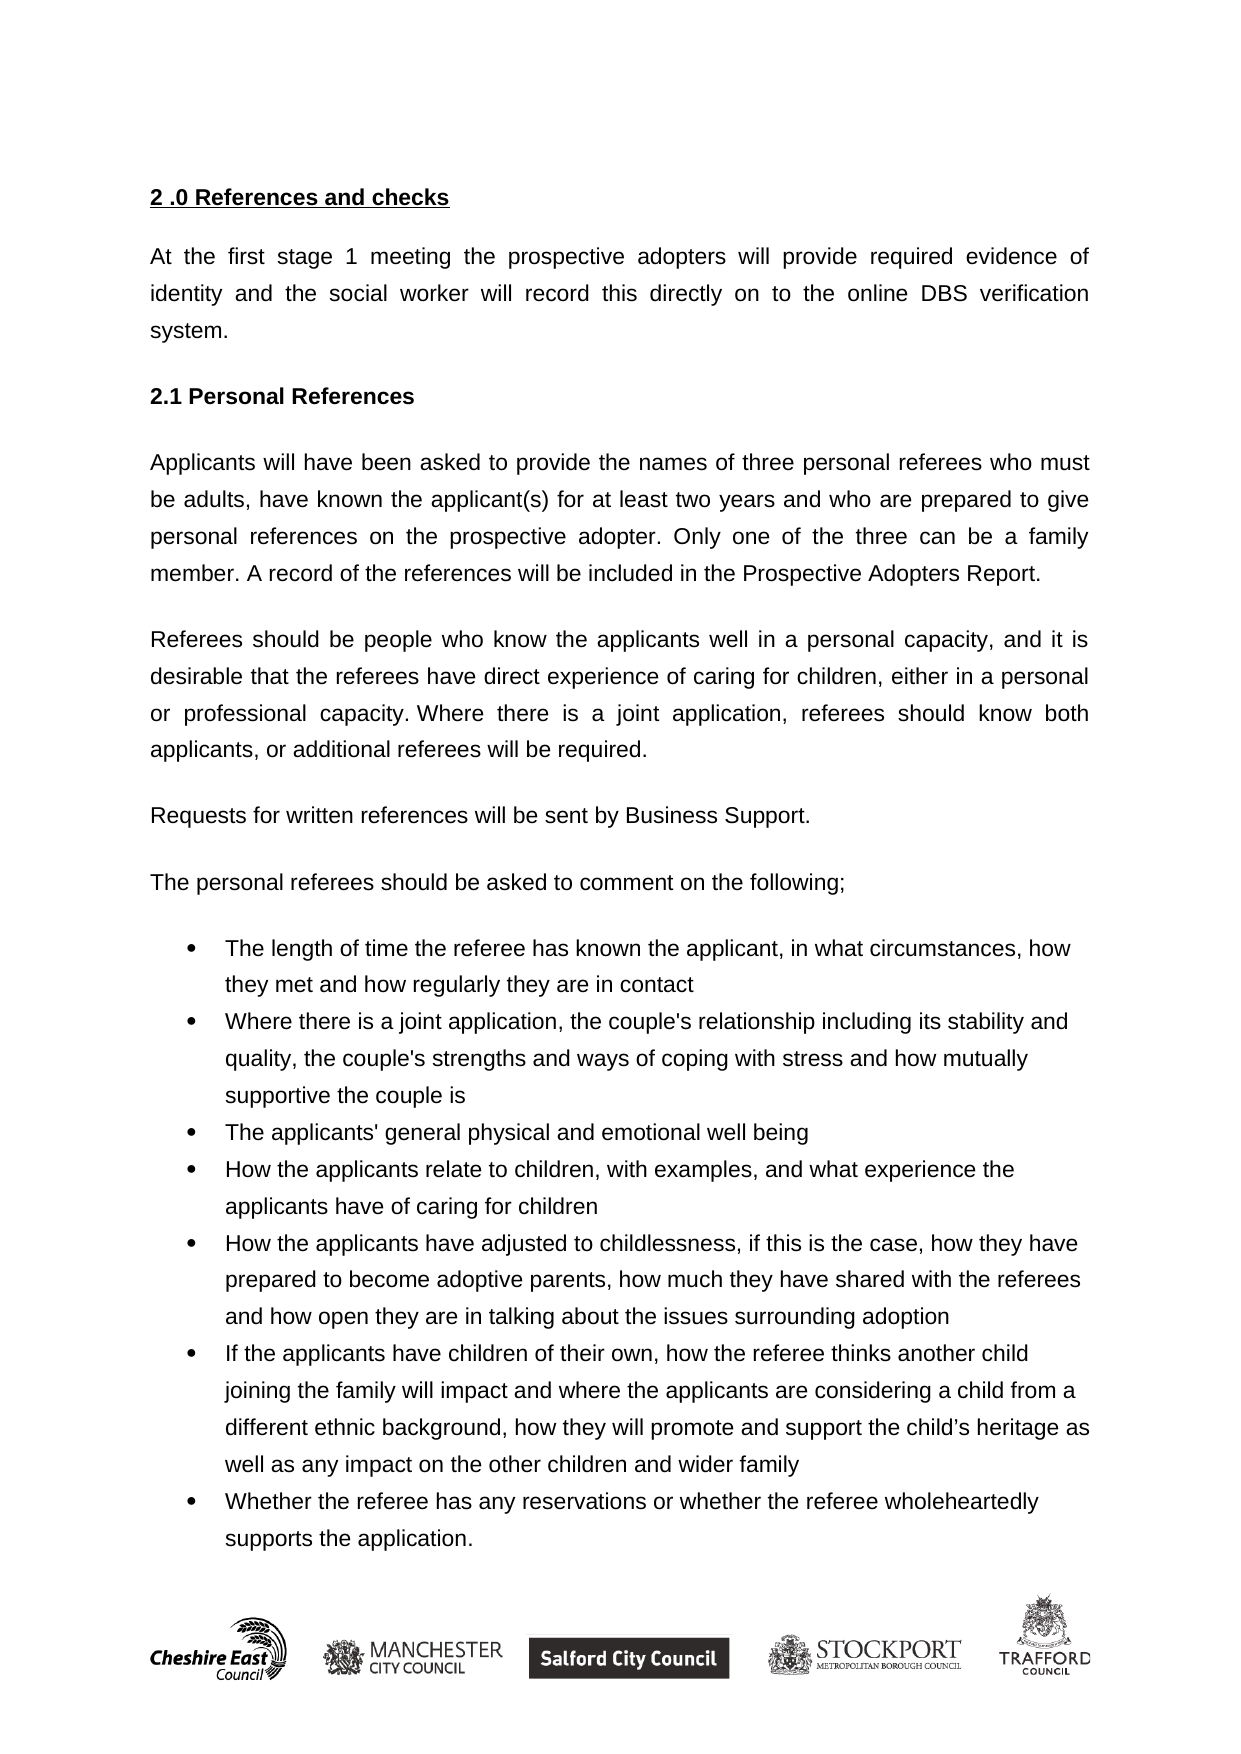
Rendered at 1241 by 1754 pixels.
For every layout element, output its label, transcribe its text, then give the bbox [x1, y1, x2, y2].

text Requests for written references will be sent by Business Support. [150, 802, 1090, 829]
list How the applicants have adjusted to childlessness, if this is the case, how they have prepared to become adoptive parents, how much they have shared with the referees and how open they are in talking about the issues surrounding adoption [187, 1229, 1090, 1330]
list How the applicants relate to children, with examples, and what experience the applicants have of caring for children [187, 1156, 1090, 1219]
list The applicants' general physical and emotional well being [187, 1119, 1090, 1145]
text 2.1 Personal References [150, 383, 1090, 409]
picture [150, 1593, 1091, 1681]
text Referees should be people who know the applicants well in a personal capacity, and it is desirable that the referees have direct experience of caring for children, either in a personal or professional capacity. Where there is a joint application, referees should know both applicants, or additional referees will be required. [150, 626, 1090, 763]
text 2 .0 References and checks [150, 184, 1090, 210]
list The length of time the referee has known the applicant, in what circumstances, how they met and how regularly they are in contact [187, 934, 1090, 998]
text Applicants will have been asked to provide the names of three personal referees who must be adults, have known the applicant(s) for at least two years and who are prepared to give personal references on the prospective adopter. Only one of the three can be a family member. A record of the references will be included in the Prospective Adopters Report. [150, 449, 1090, 586]
list Whether the referee has any reservations or whether the referee wholeheartedly supports the application. [187, 1488, 1090, 1551]
list If the applicants have children of their own, how the referee thinks another child joining the family will impact and where the applicants are considering a child from a different ethnic background, how they will promote and support the child’s heritage as well as any impact on the other children and wider family [187, 1340, 1090, 1477]
list Where there is a joint application, the couple's relationship including its stability and quality, the couple's strengths and ways of coping with stress and how mutually supportive the couple is [187, 1008, 1090, 1108]
text The personal referees should be asked to comment on the following; [150, 868, 1090, 895]
text At the first stage 1 meeting the prospective adopters will provide required evidence of identity and the social worker will record this directly on to the online DBS verification system. [150, 243, 1090, 343]
